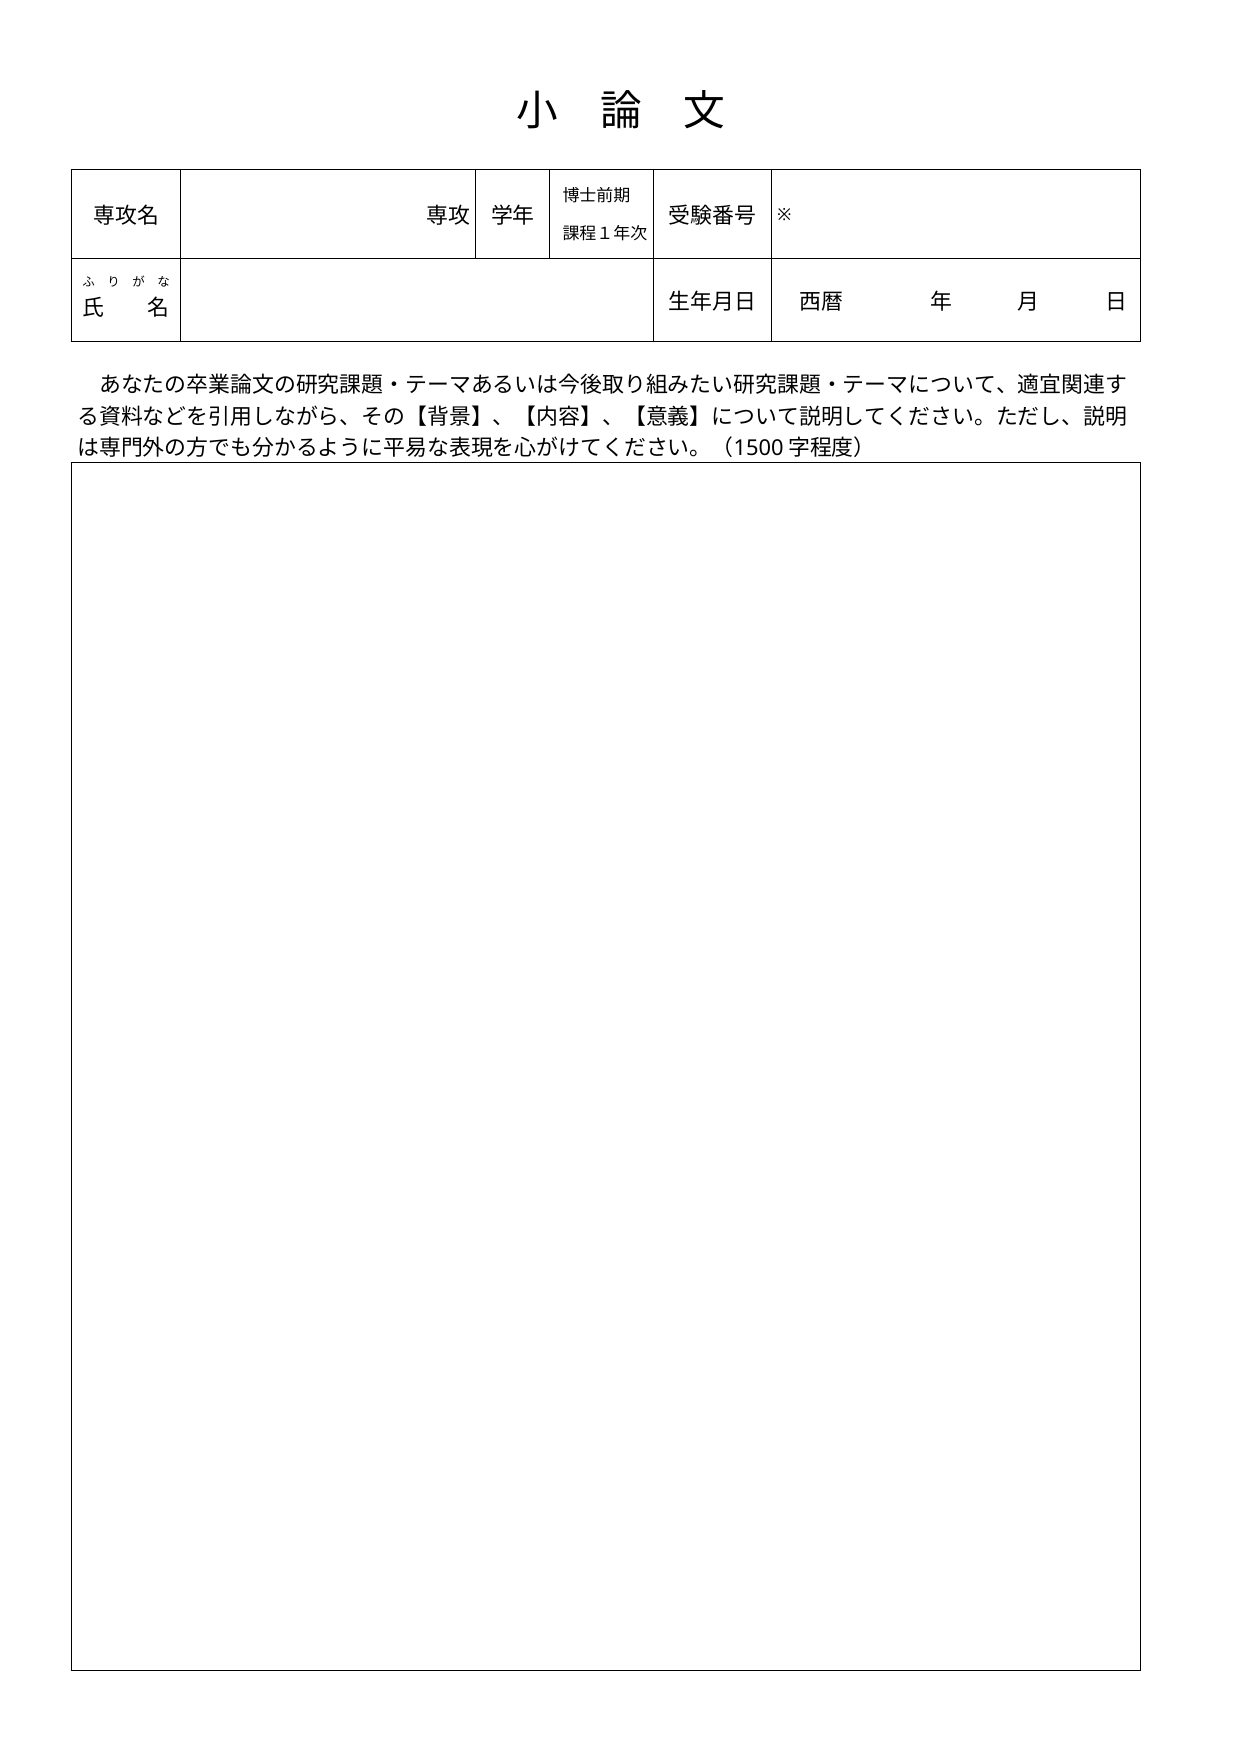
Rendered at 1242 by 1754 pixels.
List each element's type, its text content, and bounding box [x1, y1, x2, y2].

table_header 専攻名 [72, 170, 180, 258]
table_header ※ [772, 170, 1140, 258]
text 小 論 文 [77, 77, 1164, 137]
table_cell 生年月日 [654, 259, 771, 341]
table_header 博士前期 課程１年次 [550, 170, 653, 258]
table_cell [181, 259, 653, 341]
table_header 受験番号 [654, 170, 771, 258]
table_cell 西暦 年 月 日 [772, 259, 1140, 341]
table_cell ふ り が な 氏 名 [72, 259, 180, 341]
table_header [72, 463, 1140, 1670]
table_header 専攻 [181, 170, 475, 258]
text あなたの卒業論文の研究課題・テーマあるいは今後取り組みたい研究課題・テーマについて、適宜関連する資料などを引用しながら、その【背景】、【内容】、【意義】について説明してください。ただし、説明は専門外の方でも分かるように平易な表現を心がけてください。（1500字程度） [77, 367, 1141, 462]
table_header 学年 [476, 170, 549, 258]
